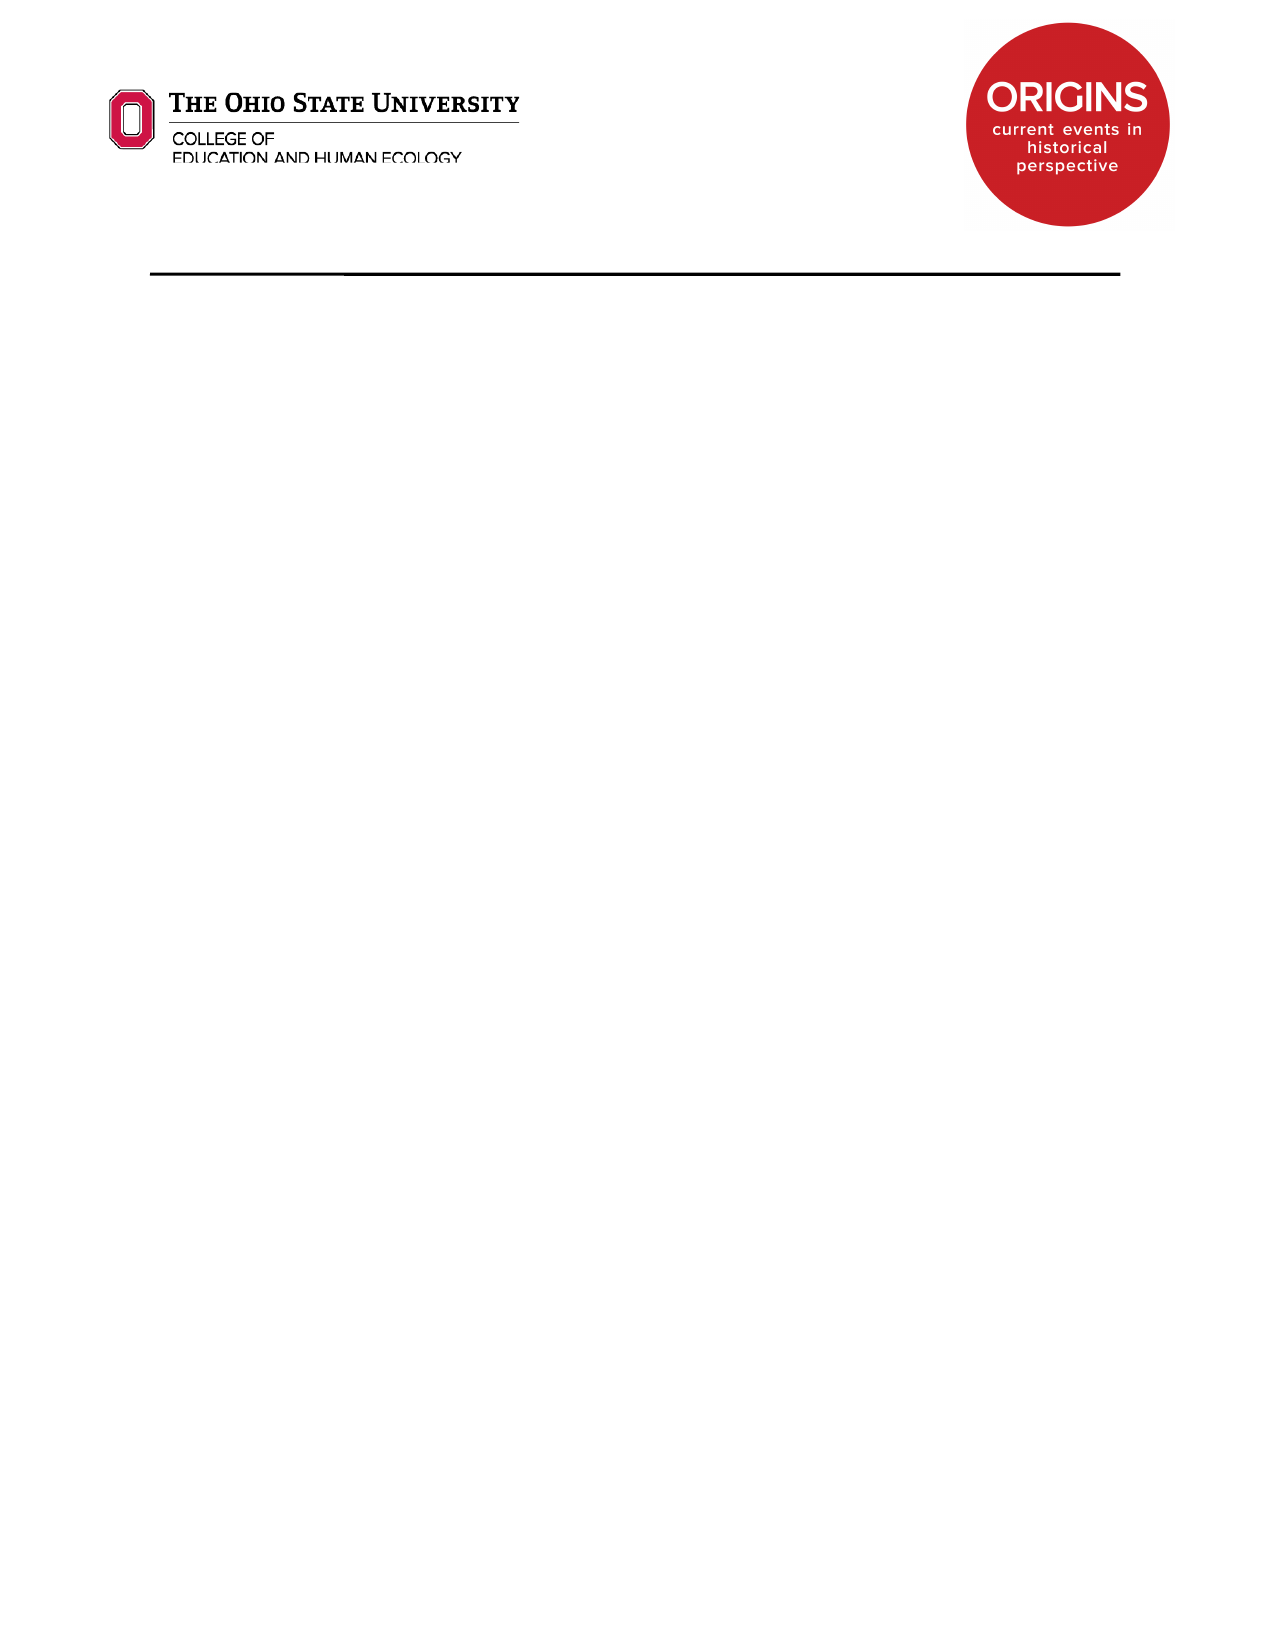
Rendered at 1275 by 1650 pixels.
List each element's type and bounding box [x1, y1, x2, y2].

picture [963, 19, 1175, 231]
picture [108, 89, 519, 163]
